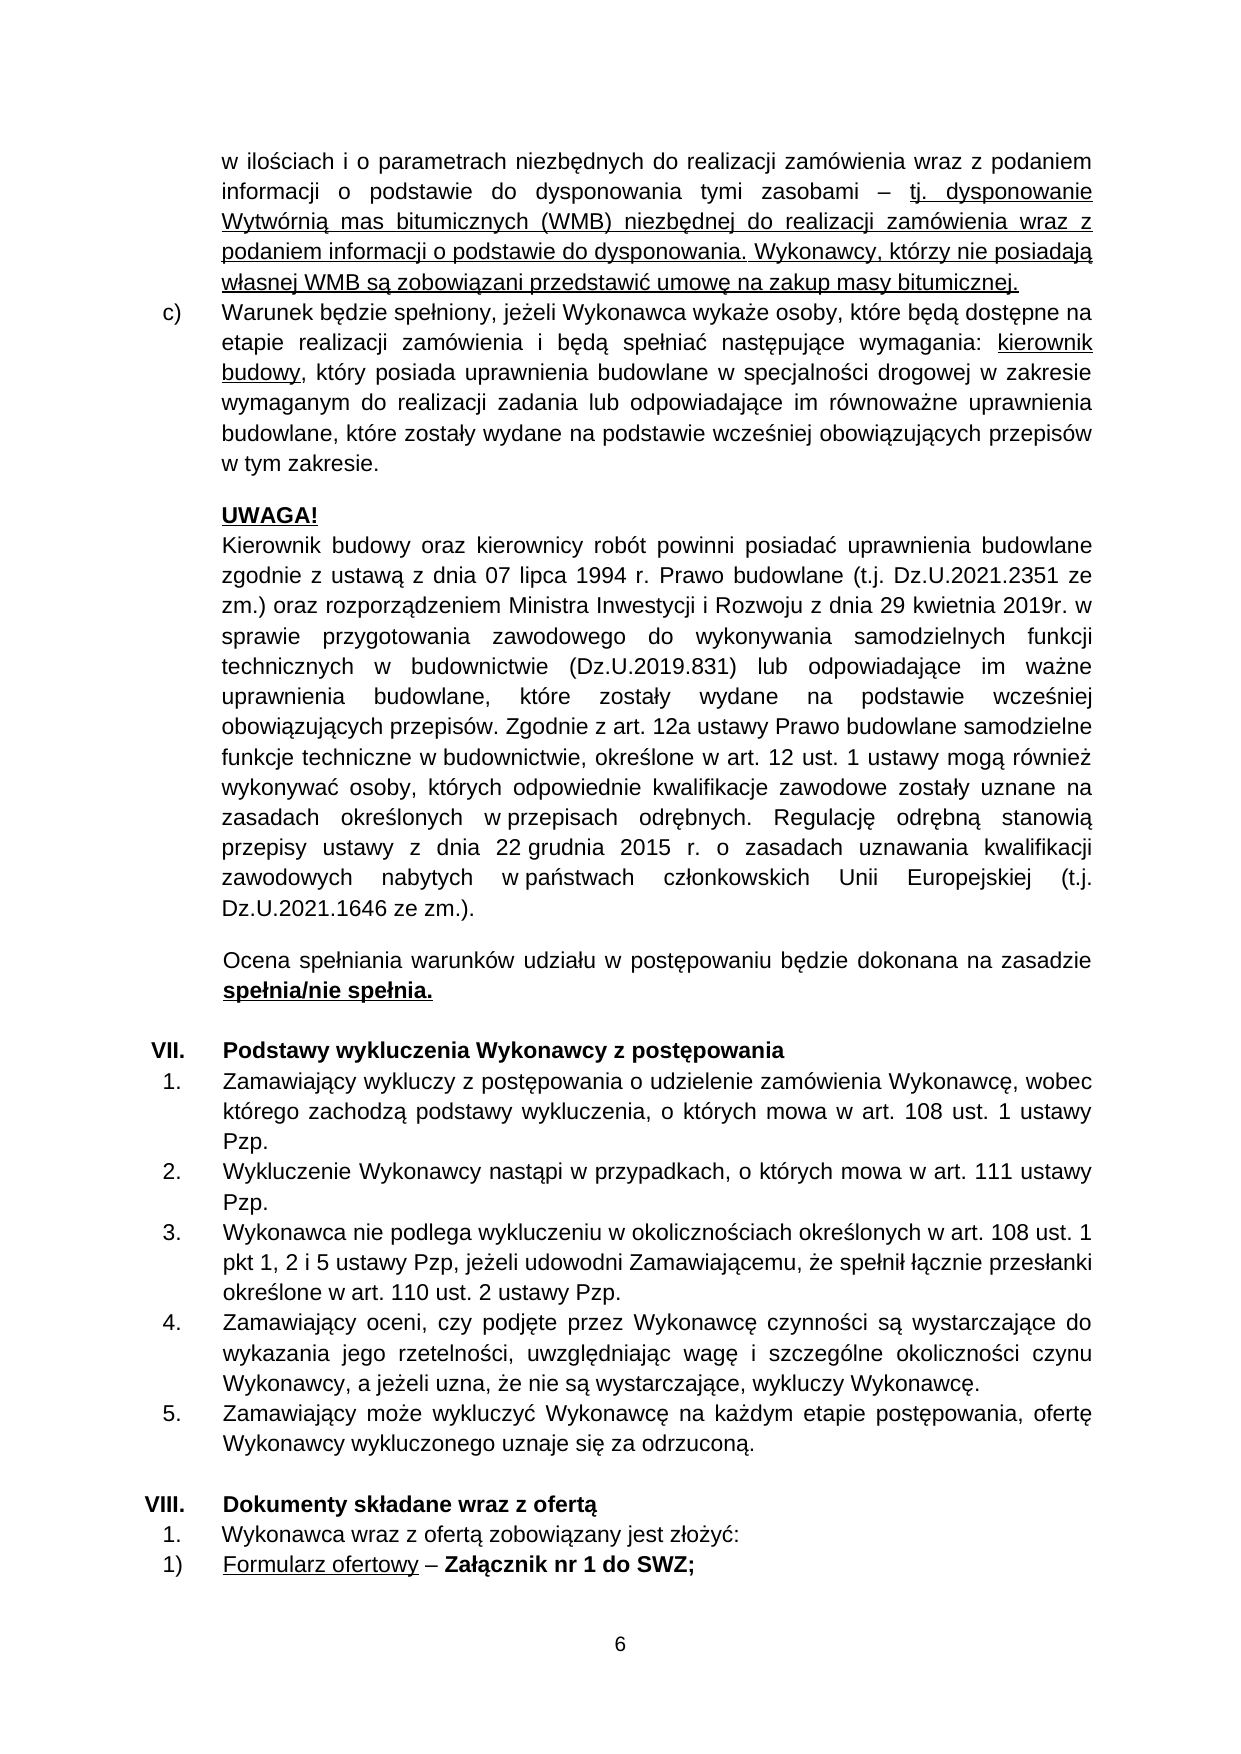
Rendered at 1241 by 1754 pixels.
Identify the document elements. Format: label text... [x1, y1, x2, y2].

text Kierownik budowy oraz kierownicy robót powinni posiadać uprawnienia budowlane zgodnie z ustawą z dnia 07 lipca 1994 r. Prawo budowlane (t.j. Dz.U.2021.2351 ze zm.) oraz rozporządzeniem Ministra Inwestycji i Rozwoju z dnia 29 kwietnia 2019r. w sprawie przygotowania zawodowego do wykonywania samodzielnych funkcji technicznych w budownictwie (Dz.U.2019.831) lub odpowiadające im ważne uprawnienia budowlane, które zostały wydane na podstawie wcześniej obowiązujących przepisów. Zgodnie z art. 12a ustawy Prawo budowlane samodzielne funkcje techniczne w budownictwie, określone w art. 12 ust. 1 ustawy mogą również wykonywać osoby, których odpowiednie kwalifikacje zawodowe zostały uznane na zasadach określonych w przepisach odrębnych. Regulację odrębną stanowią przepisy ustawy z dnia 22 grudnia 2015 r. o zasadach uznawania kwalifikacji zawodowych nabytych w państwach członkowskich Unii Europejskiej (t.j. Dz.U.2021.1646 ze zm.). [221, 532, 1093, 921]
list Podstawy wykluczenia Wykonawcy z postępowania [185, 1037, 1093, 1064]
list Dokumenty składane wraz z ofertą [185, 1491, 1093, 1517]
list Warunek będzie spełniony, jeżeli Wykonawca wykaże osoby, które będą dostępne na etapie realizacji zamówienia i będą spełniać następujące wymagania: kierownik budowy, który posiada uprawnienia budowlane w specjalności drogowej w zakresie wymaganym do realizacji zadania lub odpowiadające im równoważne uprawnienia budowlane, które zostały wydane na podstawie wcześniej obowiązujących przepisów w tym zakresie. [162, 299, 1093, 476]
text Ocena spełniania warunków udziału w postępowaniu będzie dokonana na zasadzie spełnia/nie spełnia. [223, 947, 1093, 1003]
list Wykonawca wraz z ofertą zobowiązany jest złożyć: [162, 1521, 1093, 1547]
list Wykluczenie Wykonawcy nastąpi w przypadkach, o których mowa w art. 111 ustawy Pzp. [162, 1158, 1093, 1215]
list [162, 148, 1093, 295]
list Formularz ofertowy – Załącznik nr 1 do SWZ; [162, 1551, 1093, 1577]
list Zamawiający wykluczy z postępowania o udzielenie zamówienia Wykonawcę, wobec którego zachodzą podstawy wykluczenia, o których mowa w art. 108 ust. 1 ustawy Pzp. [162, 1068, 1093, 1154]
list Wykonawca nie podlega wykluczeniu w okolicznościach określonych w art. 108 ust. 1 pkt 1, 2 i 5 ustawy Pzp, jeżeli udowodni Zamawiającemu, że spełnił łącznie przesłanki określone w art. 110 ust. 2 ustawy Pzp. [162, 1219, 1093, 1305]
list Zamawiający oceni, czy podjęte przez Wykonawcę czynności są wystarczające do wykazania jego rzetelności, uwzględniając wagę i szczególne okoliczności czynu Wykonawcy, a jeżeli uzna, że nie są wystarczające, wykluczy Wykonawcę. [162, 1309, 1093, 1396]
text UWAGA! [177, 502, 1093, 528]
list Zamawiający może wykluczyć Wykonawcę na każdym etapie postępowania, ofertę Wykonawcy wykluczonego uznaje się za odrzuconą. [162, 1400, 1093, 1456]
